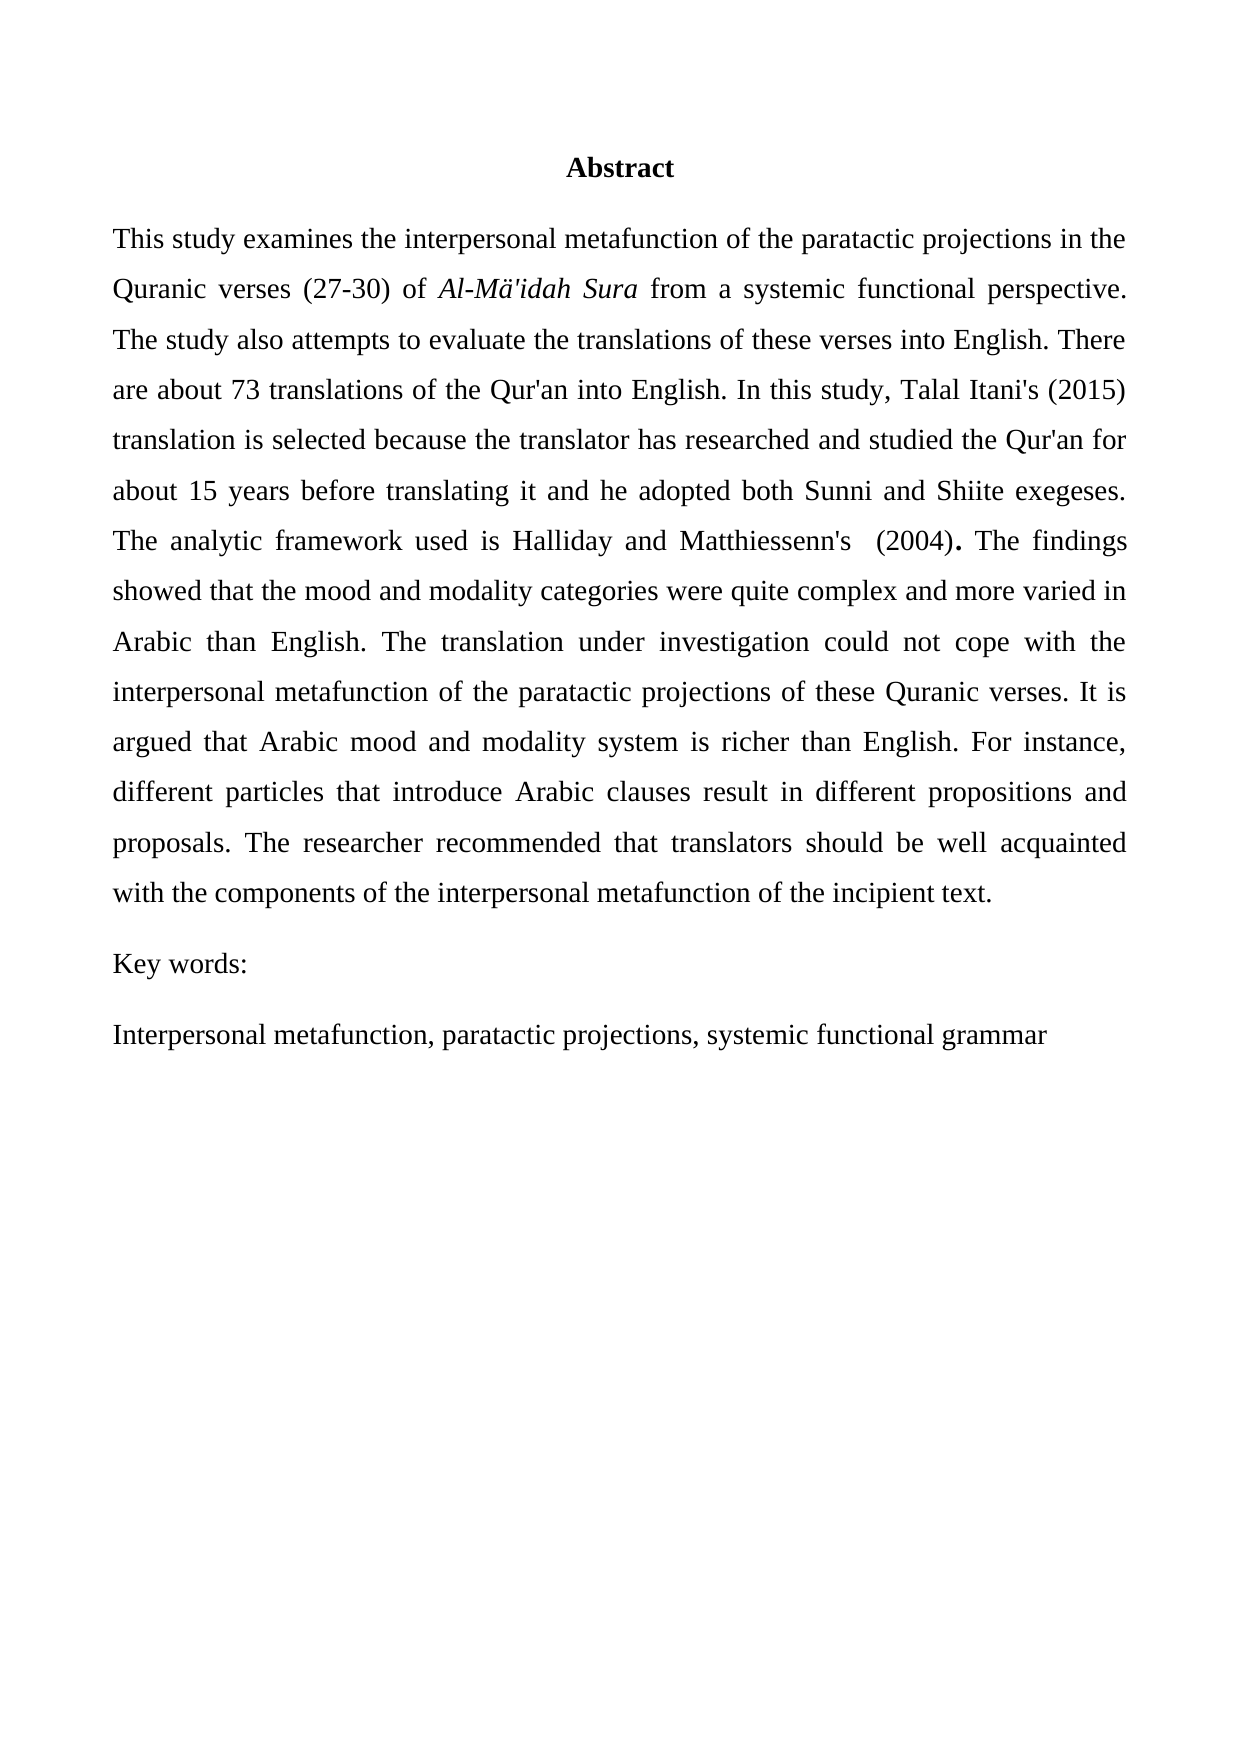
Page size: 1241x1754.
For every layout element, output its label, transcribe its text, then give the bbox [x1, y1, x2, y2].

text Key words: [112, 946, 1128, 980]
text Abstract [112, 150, 1128, 183]
text This study examines the interpersonal metafunction of the paratactic projections in the Quranic verses (27-30) of Al-Mä'idah Sura from a systemic functional perspective. The study also attempts to evaluate the translations of these verses into English. There are about 73 translations of the Qur'an into English. In this study, Talal Itani's (2015) translation is selected because the translator has researched and studied the Qur'an for about 15 years before translating it and he adopted both Sunni and Shiite exegeses. The analytic framework used is Halliday and Matthiessenn's (2004). The findings showed that the mood and modality categories were quite complex and more varied in Arabic than English. The translation under investigation could not cope with the interpersonal metafunction of the paratactic projections of these Quranic verses. It is argued that Arabic mood and modality system is richer than English. For instance, different particles that introduce Arabic clauses result in different propositions and proposals. The researcher recommended that translators should be well acquainted with the components of the interpersonal metafunction of the incipient text. [112, 221, 1128, 909]
text Interpersonal metafunction, paratactic projections, systemic functional grammar [112, 1017, 1128, 1051]
